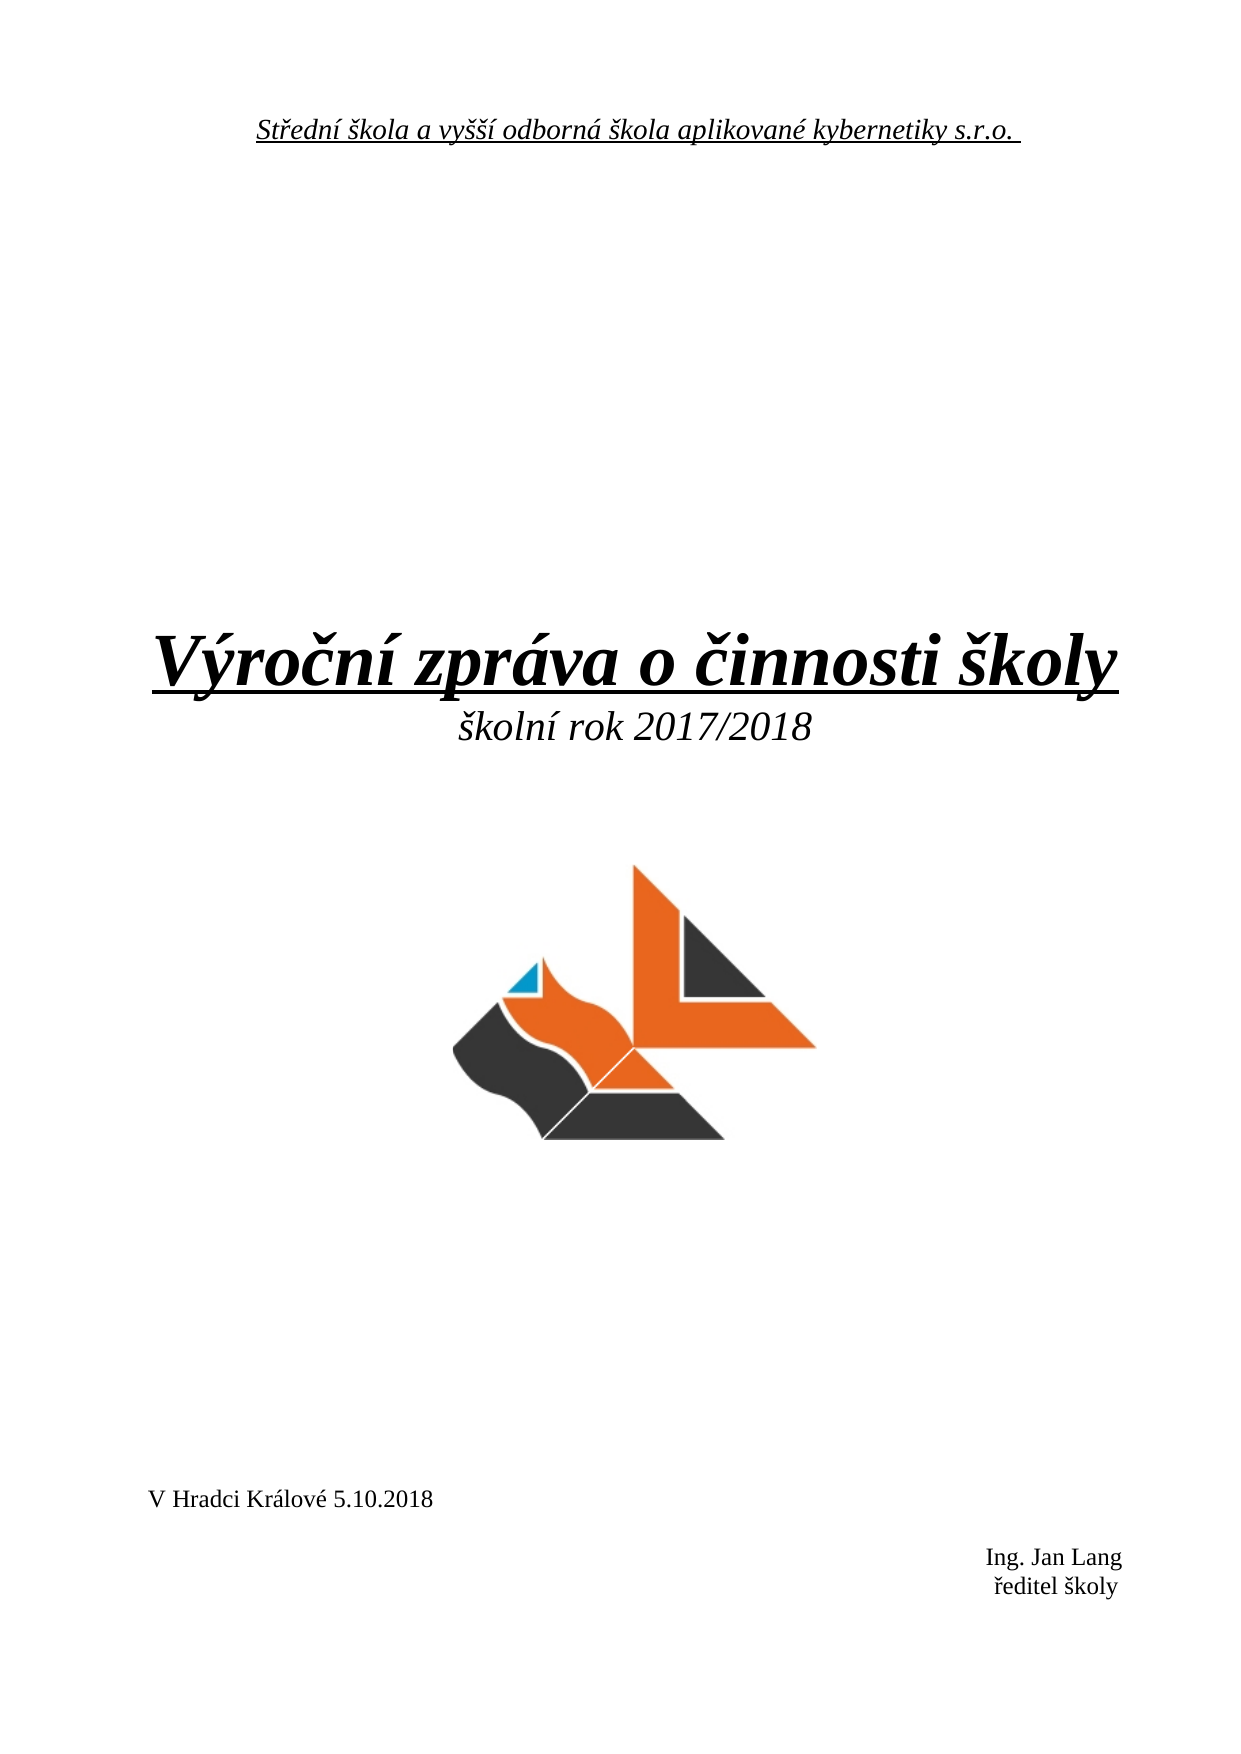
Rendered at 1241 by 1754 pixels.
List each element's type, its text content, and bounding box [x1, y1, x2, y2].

text Ing. Jan Lang [148, 1542, 1122, 1571]
picture [452, 864, 817, 1140]
text školní rok 2017/2018 [148, 702, 1122, 749]
text ředitel školy [885, 1571, 1122, 1599]
text V Hradci Králové 5.10.2018 [148, 1484, 1122, 1513]
subtitle Výroční zpráva o činnosti školy [148, 615, 1122, 702]
text Střední škola a vyšší odborná škola aplikované kybernetiky s.r.o. [148, 112, 1122, 146]
